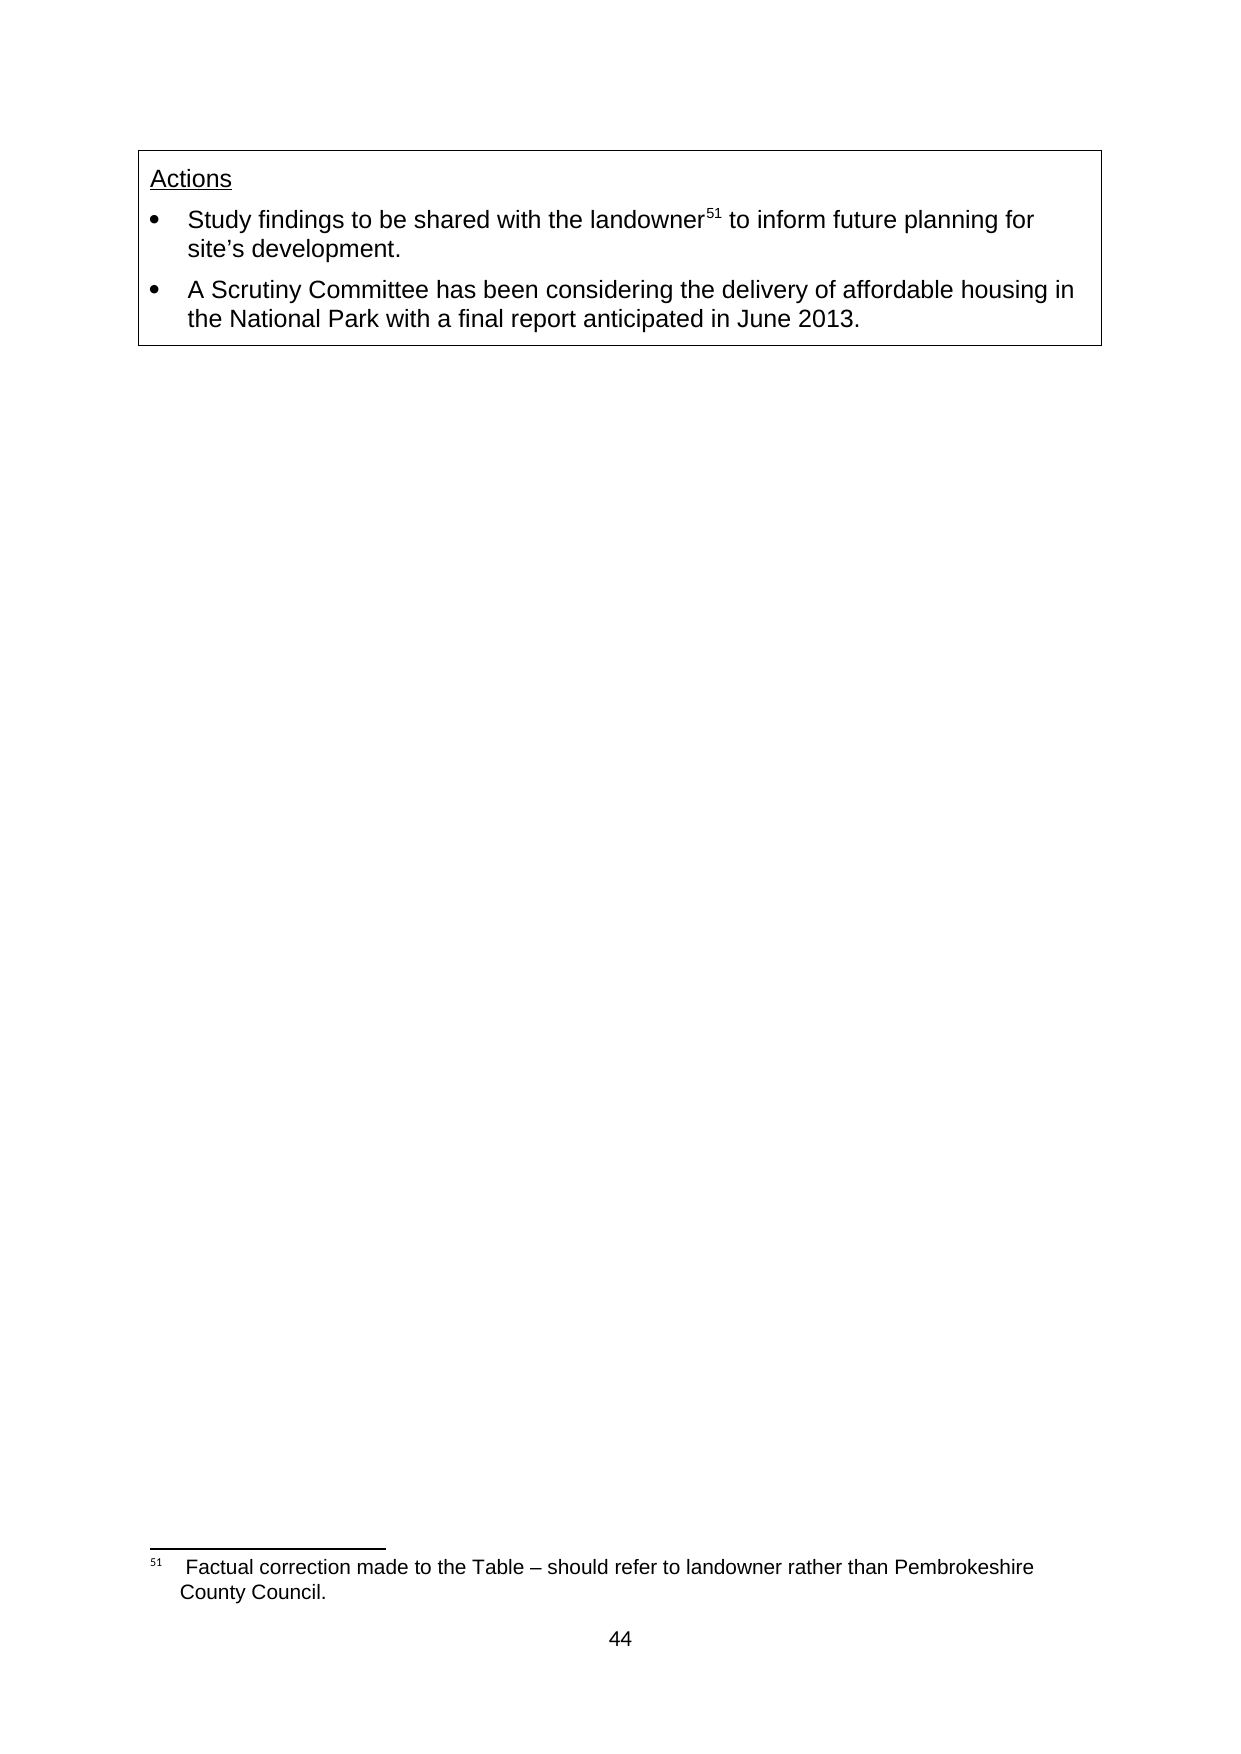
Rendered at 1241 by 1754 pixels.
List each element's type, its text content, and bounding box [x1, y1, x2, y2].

table_cell Actions Study findings to be shared with the landowner to inform future planning for site’s development. A Scrutiny Committee has been considering the delivery of affordable housing in the National Park with a final report anticipated in June 2013. [139, 151, 1101, 345]
